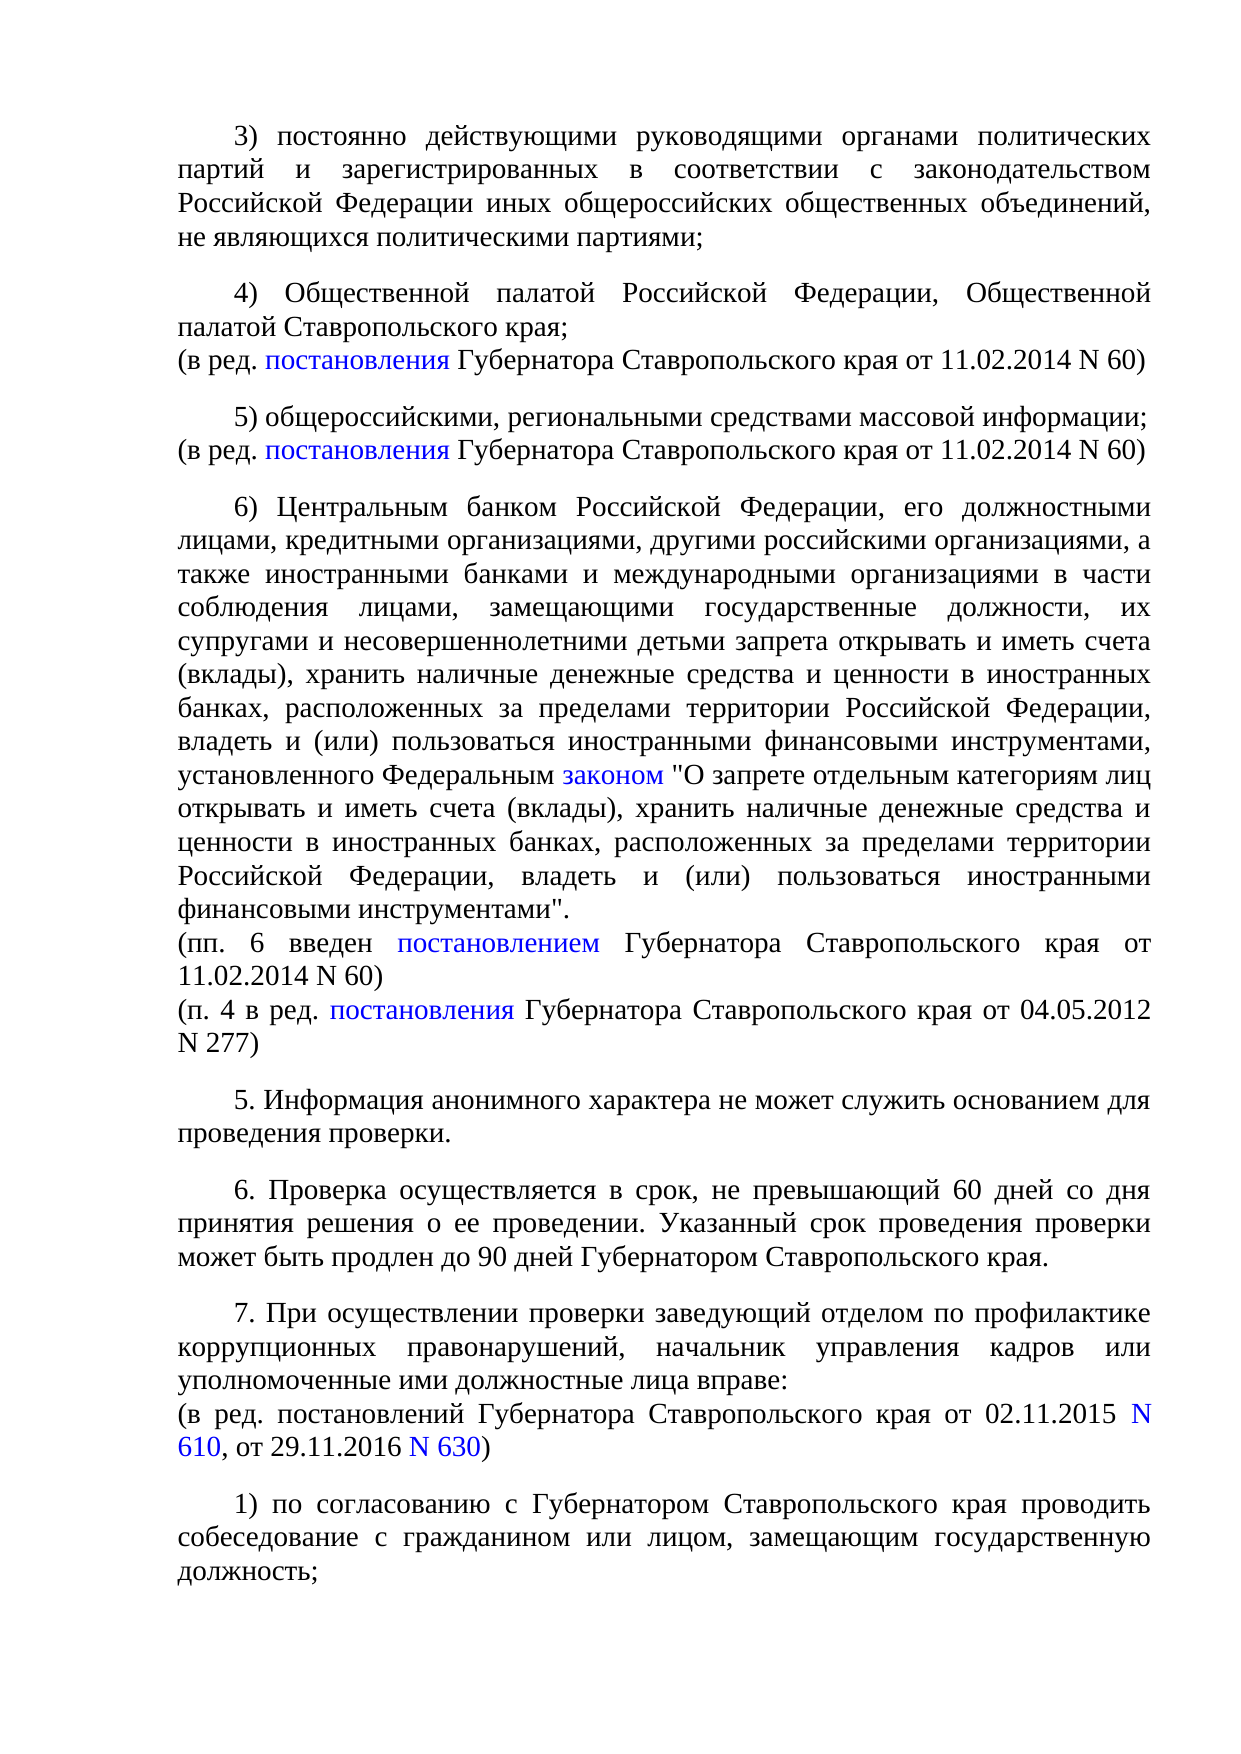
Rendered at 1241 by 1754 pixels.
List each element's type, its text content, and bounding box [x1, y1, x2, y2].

text (п. 4 в ред. постановления Губернатора Ставропольского края от 04.05.2012 N 277) [177, 992, 1152, 1059]
text 5. Информация анонимного характера не может служить основанием для проведения проверки. [177, 1082, 1152, 1149]
text 6) Центральным банком Российской Федерации, его должностными лицами, кредитными организациями, другими российскими организациями, а также иностранными банками и международными организациями в части соблюдения лицами, замещающими государственные должности, их супругами и несовершеннолетними детьми запрета открывать и иметь счета (вклады), хранить наличные денежные средства и ценности в иностранных банках, расположенных за пределами территории Российской Федерации, владеть и (или) пользоваться иностранными финансовыми инструментами, установленного Федеральным законом "О запрете отдельным категориям лиц открывать и иметь счета (вклады), хранить наличные денежные средства и ценности в иностранных банках, расположенных за пределами территории Российской Федерации, владеть и (или) пользоваться иностранными финансовыми инструментами". [177, 489, 1152, 925]
text (в ред. постановлений Губернатора Ставропольского края от 02.11.2015 N 610, от 29.11.2016 N 630) [177, 1396, 1152, 1463]
text 1) по согласованию с Губернатором Ставропольского края проводить собеседование с гражданином или лицом, замещающим государственную должность; [177, 1486, 1152, 1587]
text 7. При осуществлении проверки заведующий отделом по профилактике коррупционных правонарушений, начальник управления кадров или уполномоченные ими должностные лица вправе: [177, 1295, 1152, 1396]
text (в ред. постановления Губернатора Ставропольского края от 11.02.2014 N 60) [177, 342, 1152, 376]
text 6. Проверка осуществляется в срок, не превышающий 60 дней со дня принятия решения о ее проведении. Указанный срок проведения проверки может быть продлен до 90 дней Губернатором Ставропольского края. [177, 1172, 1152, 1272]
text 3) постоянно действующими руководящими органами политических партий и зарегистрированных в соответствии с законодательством Российской Федерации иных общероссийских общественных объединений, не являющихся политическими партиями; [177, 118, 1152, 252]
text 4) Общественной палатой Российской Федерации, Общественной палатой Ставропольского края; [177, 275, 1152, 342]
text (пп. 6 введен постановлением Губернатора Ставропольского края от 11.02.2014 N 60) [177, 925, 1152, 992]
text 5) общероссийскими, региональными средствами массовой информации; [177, 399, 1152, 432]
text (в ред. постановления Губернатора Ставропольского края от 11.02.2014 N 60) [177, 432, 1152, 466]
